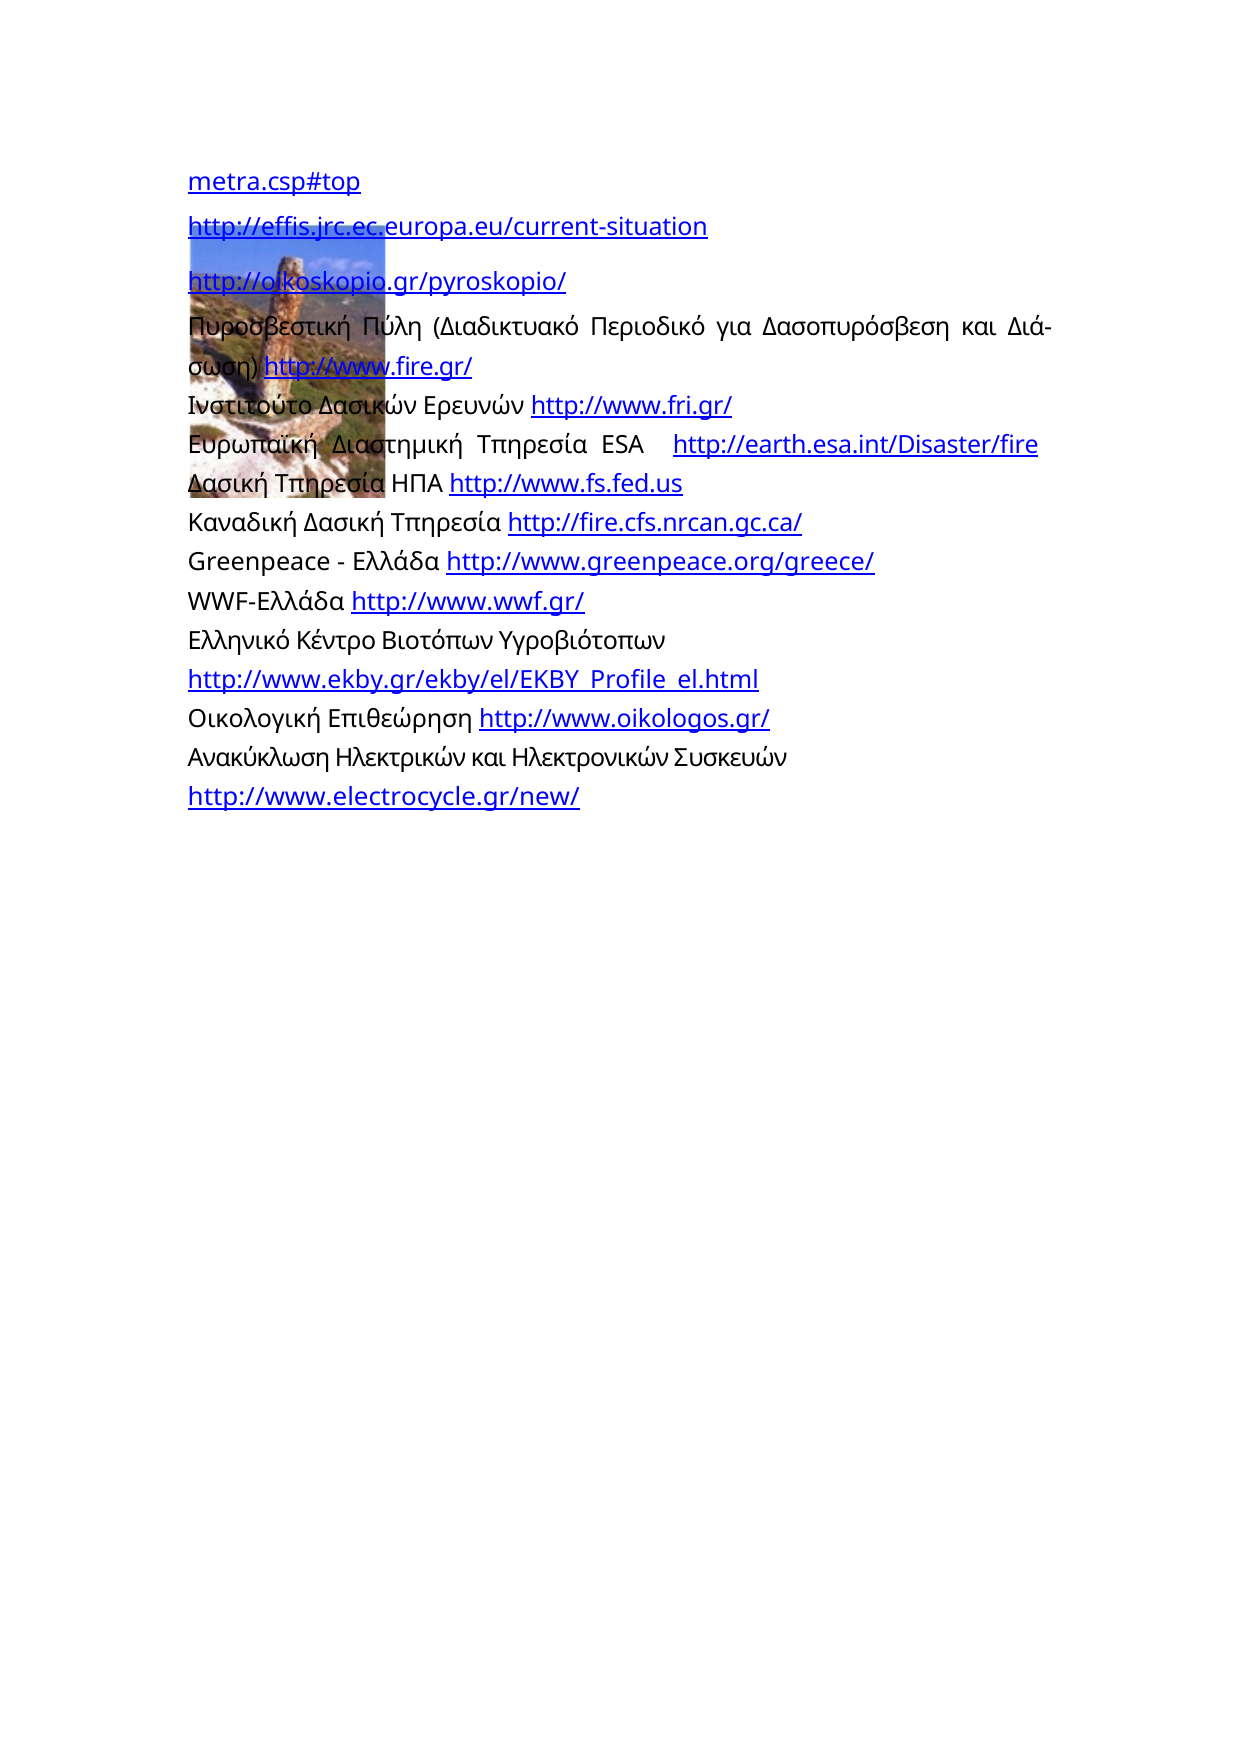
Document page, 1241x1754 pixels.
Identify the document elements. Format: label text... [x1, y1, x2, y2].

text WWF-Ελλάδα http://www.wwf.gr/ [187, 583, 1053, 617]
picture [187, 421, 386, 426]
text Πυροσβεστική Πύλη (Διαδικτυακό Περιοδικό για Δασοπυρόσβεση και Διά- σωση) http://www.fire.gr/ [187, 309, 1053, 382]
text Ινστιτούτο Δασικών Ερευνών http://www.fri.gr/ [187, 387, 1053, 421]
picture [187, 301, 386, 309]
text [187, 150, 1053, 201]
text Ελληνικό Κέντρο Βιοτόπων Υγροβιότοπων [187, 622, 1053, 656]
text Ανακύκλωση Ηλεκτρικών και Ηλεκτρονικών Συσκευών http://www.electrocycle.gr/new/ [187, 740, 1053, 813]
text Οικολογική Επιθεώρηση http://www.oikologos.gr/ [187, 701, 1053, 735]
text http://effis.jrc.ec.europa.eu/current-situation http://oikoskopio.gr/pyroskopio/ [187, 209, 1053, 301]
text Greenpeace - Ελλάδα http://www.greenpeace.org/greece/ [187, 544, 1053, 578]
picture [187, 382, 386, 387]
text Καναδική Δασική Τπηρεσία http://fire.cfs.nrcan.gc.ca/ [187, 505, 1053, 539]
text Ευρωπαϊκή Διαστημική Τπηρεσία ESA http://earth.esa.int/Disaster/fire Δασική Τπηρεσία ΗΠΑ http://www.fs.fed.us [187, 426, 1053, 500]
text http://www.ekby.gr/ekby/el/EKBY_Profile_el.html [187, 661, 1053, 696]
